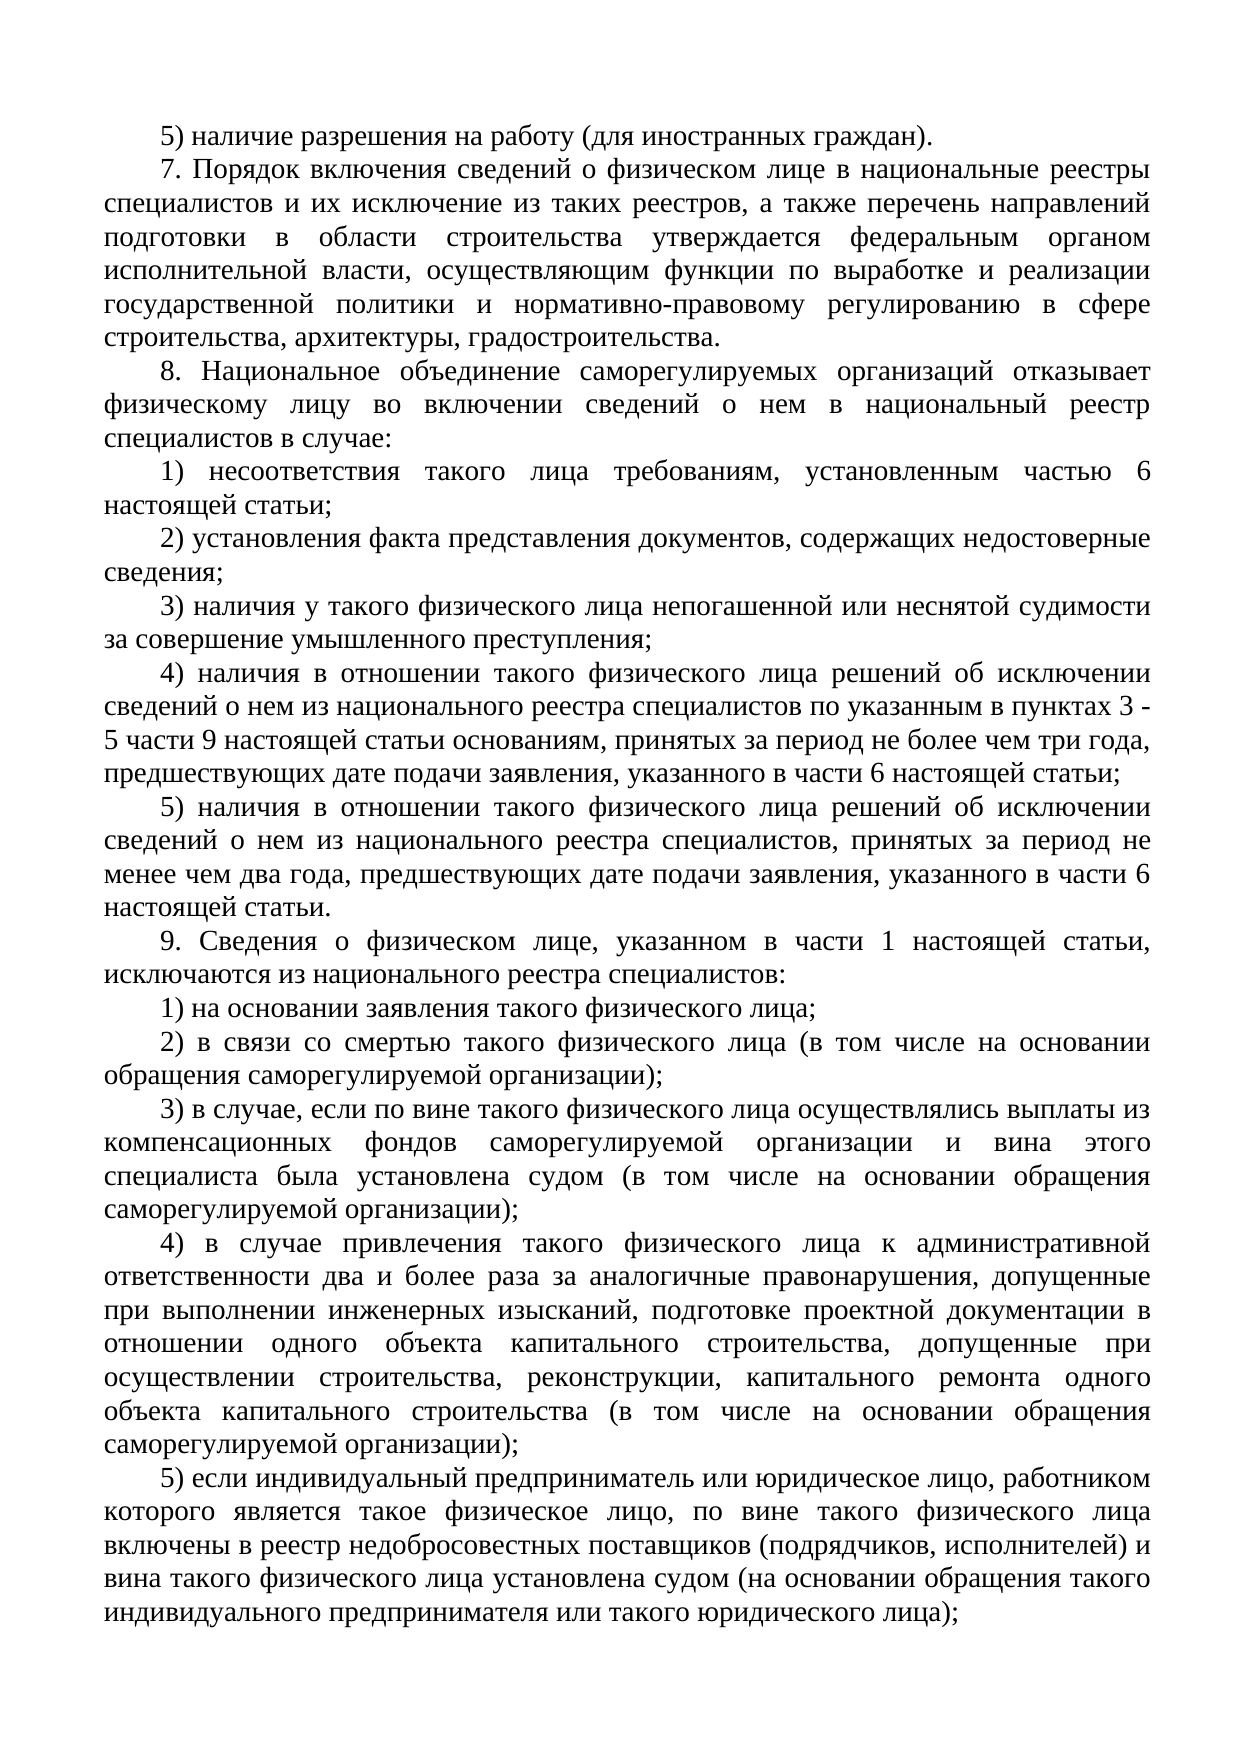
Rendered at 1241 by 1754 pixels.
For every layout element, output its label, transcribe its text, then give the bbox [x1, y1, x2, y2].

text 9. Сведения о физическом лице, указанном в части 1 настоящей статьи, исключаются из национального реестра специалистов: [103, 923, 1152, 990]
text 3) в случае, если по вине такого физического лица осуществлялись выплаты из компенсационных фондов саморегулируемой организации и вина этого специалиста была установлена судом (в том числе на основании обращения саморегулируемой организации); [103, 1091, 1152, 1225]
text 1) на основании заявления такого физического лица; [103, 990, 1152, 1024]
text 8. Национальное объединение саморегулируемых организаций отказывает физическому лицу во включении сведений о нем в национальный реестр специалистов в случае: [103, 353, 1152, 453]
text 4) в случае привлечения такого физического лица к административной ответственности два и более раза за аналогичные правонарушения, допущенные при выполнении инженерных изысканий, подготовке проектной документации в отношении одного объекта капитального строительства, допущенные при осуществлении строительства, реконструкции, капитального ремонта одного объекта капитального строительства (в том числе на основании обращения саморегулируемой организации); [103, 1225, 1152, 1460]
text 4) наличия в отношении такого физического лица решений об исключении сведений о нем из национального реестра специалистов по указанным в пунктах 3 - 5 части 9 настоящей статьи основаниям, принятых за период не более чем три года, предшествующих дате подачи заявления, указанного в части 6 настоящей статьи; [103, 655, 1152, 789]
text 3) наличия у такого физического лица непогашенной или неснятой судимости за совершение умышленного преступления; [103, 588, 1152, 655]
text 1) несоответствия такого лица требованиям, установленным частью 6 настоящей статьи; [103, 453, 1152, 521]
text 7. Порядок включения сведений о физическом лице в национальные реестры специалистов и их исключение из таких реестров, а также перечень направлений подготовки в области строительства утверждается федеральным органом исполнительной власти, осуществляющим функции по выработке и реализации государственной политики и нормативно-правовому регулированию в сфере строительства, архитектуры, градостроительства. [103, 152, 1152, 353]
text 2) в связи со смертью такого физического лица (в том числе на основании обращения саморегулируемой организации); [103, 1024, 1152, 1091]
text 2) установления факта представления документов, содержащих недостоверные сведения; [103, 521, 1152, 588]
text 5) если индивидуальный предприниматель или юридическое лицо, работником которого является такое физическое лицо, по вине такого физического лица включены в реестр недобросовестных поставщиков (подрядчиков, исполнителей) и вина такого физического лица установлена судом (на основании обращения такого индивидуального предпринимателя или такого юридического лица); [103, 1460, 1152, 1627]
text 5) наличие разрешения на работу (для иностранных граждан). [103, 118, 1152, 152]
text 5) наличия в отношении такого физического лица решений об исключении сведений о нем из национального реестра специалистов, принятых за период не менее чем два года, предшествующих дате подачи заявления, указанного в части 6 настоящей статьи. [103, 789, 1152, 923]
